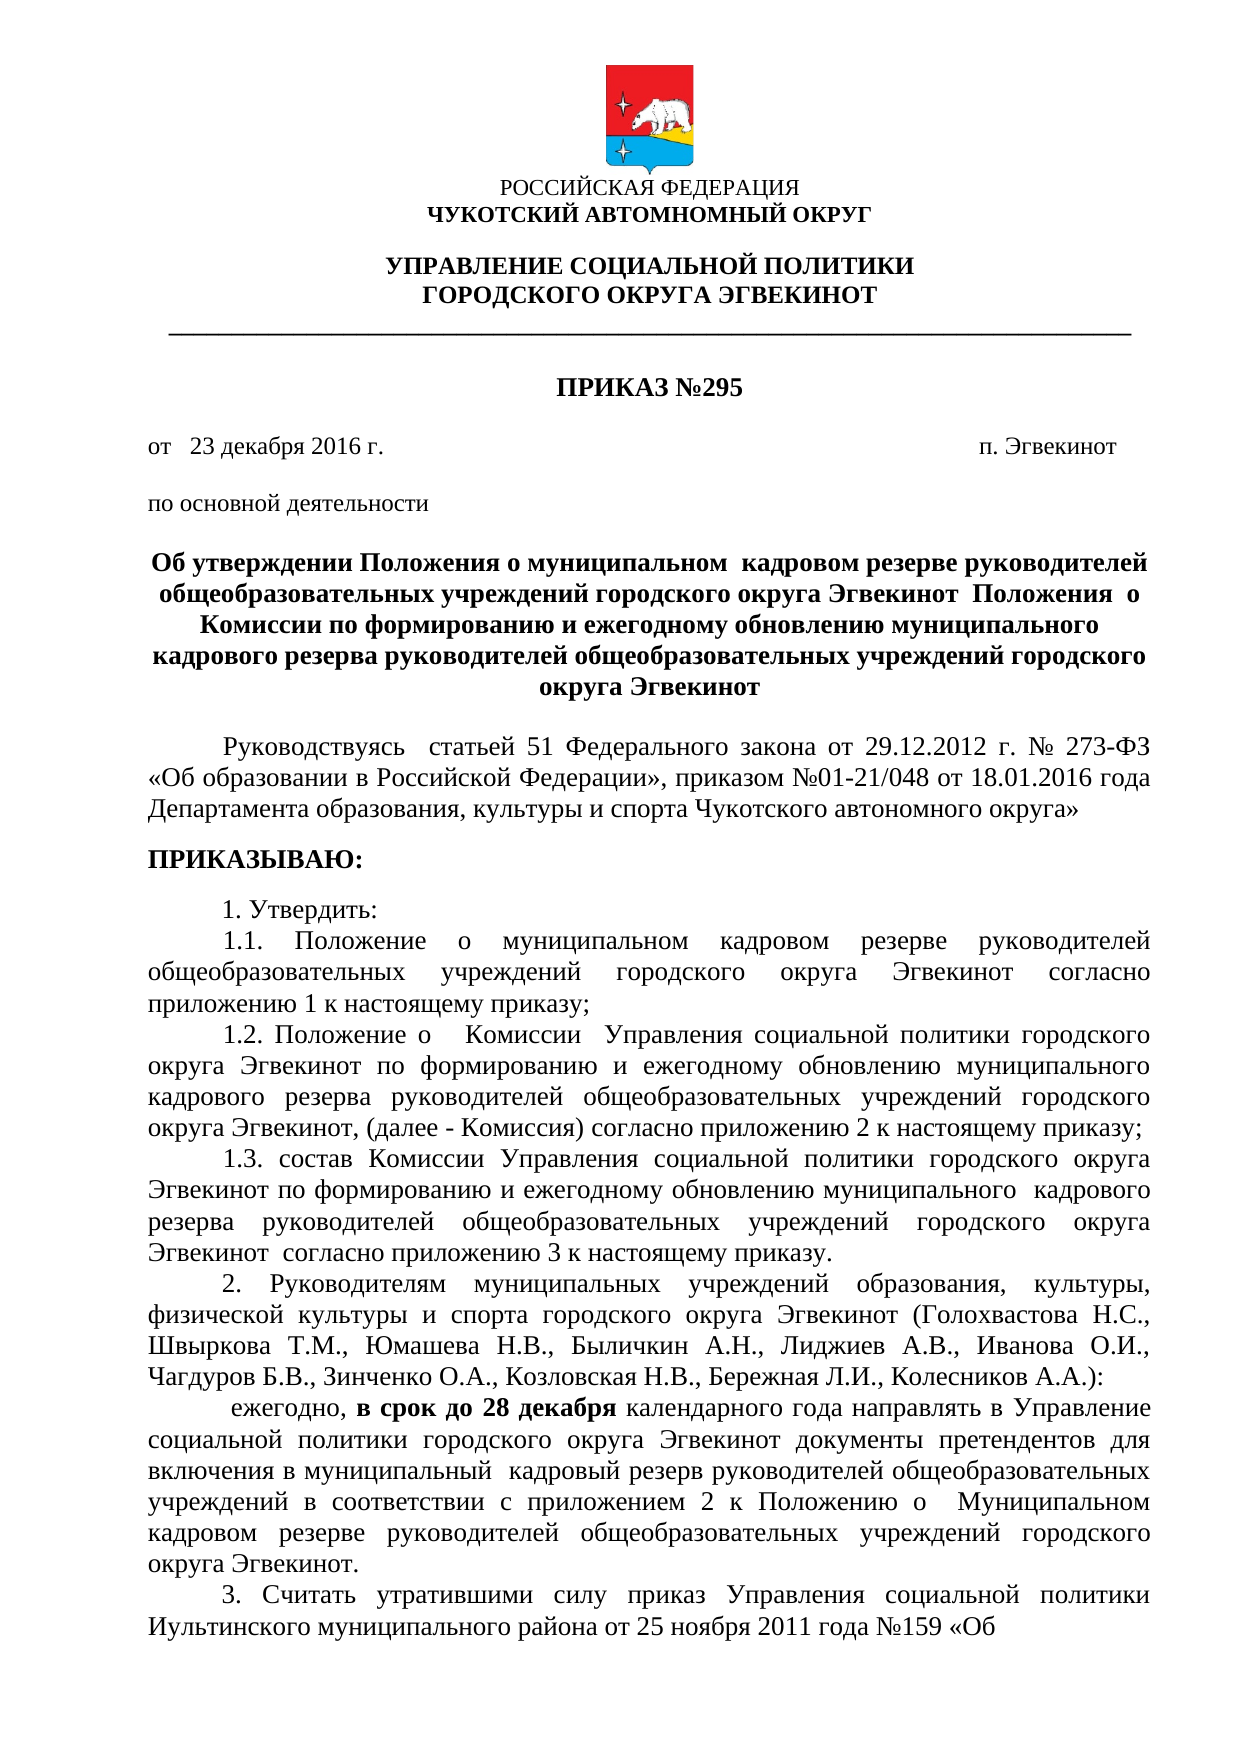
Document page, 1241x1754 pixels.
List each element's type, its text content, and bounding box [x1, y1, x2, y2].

text 2. Руководителям муниципальных учреждений образования, культуры, физической культуры и спорта городского округа Эгвекинот (Голохвастова Н.С., Швыркова Т.М., Юмашева Н.В., Быличкин А.Н., Лиджиев А.В., Иванова О.И., Чагдуров Б.В., Зинченко О.А., Козловская Н.В., Бережная Л.И., Колесников А.А.): [148, 1267, 1152, 1392]
picture [617, 147, 629, 157]
text ПРИКАЗЫВАЮ: [148, 843, 1152, 874]
text 1. Утвердить: [221, 893, 1152, 924]
text 1.1. Положение о муниципальном кадровом резерве руководителей общеобразовательных учреждений городского округа Эгвекинот согласно приложению 1 к настоящему приказу; [148, 924, 1152, 1018]
picture [606, 65, 694, 146]
text УПРАВЛЕНИЕ СОЦИАЛЬНОЙ ПОЛИТИКИ [148, 251, 1152, 280]
picture [606, 160, 694, 175]
text ежегодно, в срок до 28 декабря календарного года направлять в Управление социальной политики городского округа Эгвекинот документы претендентов для включения в муниципальный кадровый резерв руководителей общеобразовательных учреждений в соответствии с приложением 2 к Положению о Муниципальном кадровом резерве руководителей общеобразовательных учреждений городского округа Эгвекинот. [148, 1392, 1152, 1578]
text 1.3. состав Комиссии Управления социальной политики городского округа Эгвекинот по формированию и ежегодному обновлению муниципального кадрового резерва руководителей общеобразовательных учреждений городского округа Эгвекинот согласно приложению 3 к настоящему приказу. [148, 1142, 1152, 1267]
text РОССИЙСКАЯ ФЕДЕРАЦИЯ [148, 174, 1152, 201]
text по основной деятельности [148, 488, 1152, 517]
text 3. Считать утратившими силу приказ Управления социальной политики Иультинского муниципального района от 25 ноября 2011 года №159 «Об [148, 1578, 1152, 1641]
text ЧУКОТСКИЙ АВТОМНОМНЫЙ ОКРУГ [148, 201, 1152, 227]
text _____________________________________________________________________________ [148, 309, 1152, 337]
text ПРИКАЗ №295 [148, 371, 1152, 402]
text от 23 декабря 2016 г. п. Эгвекинот [148, 431, 1152, 459]
text Руководствуясь статьей 51 Федерального закона от 29.12.2012 г. № 273-ФЗ «Об образовании в Российской Федерации», приказом №01-21/048 от 18.01.2016 года Департамента образования, культуры и спорта Чукотского автономного округа» [148, 730, 1152, 824]
text ГОРОДСКОГО ОКРУГА ЭГВЕКИНОТ [148, 280, 1152, 309]
text Об утверждении Положения о муниципальном кадровом резерве руководителей общеобразовательных учреждений городского округа Эгвекинот Положения о Комиссии по формированию и ежегодному обновлению муниципального кадрового резерва руководителей общеобразовательных учреждений городского округа Эгвекинот [148, 546, 1152, 702]
text 1.2. Положение о Комиссии Управления социальной политики городского округа Эгвекинот по формированию и ежегодному обновлению муниципального кадрового резерва руководителей общеобразовательных учреждений городского округа Эгвекинот, (далее - Комиссия) согласно приложению 2 к настоящему приказу; [148, 1018, 1152, 1142]
